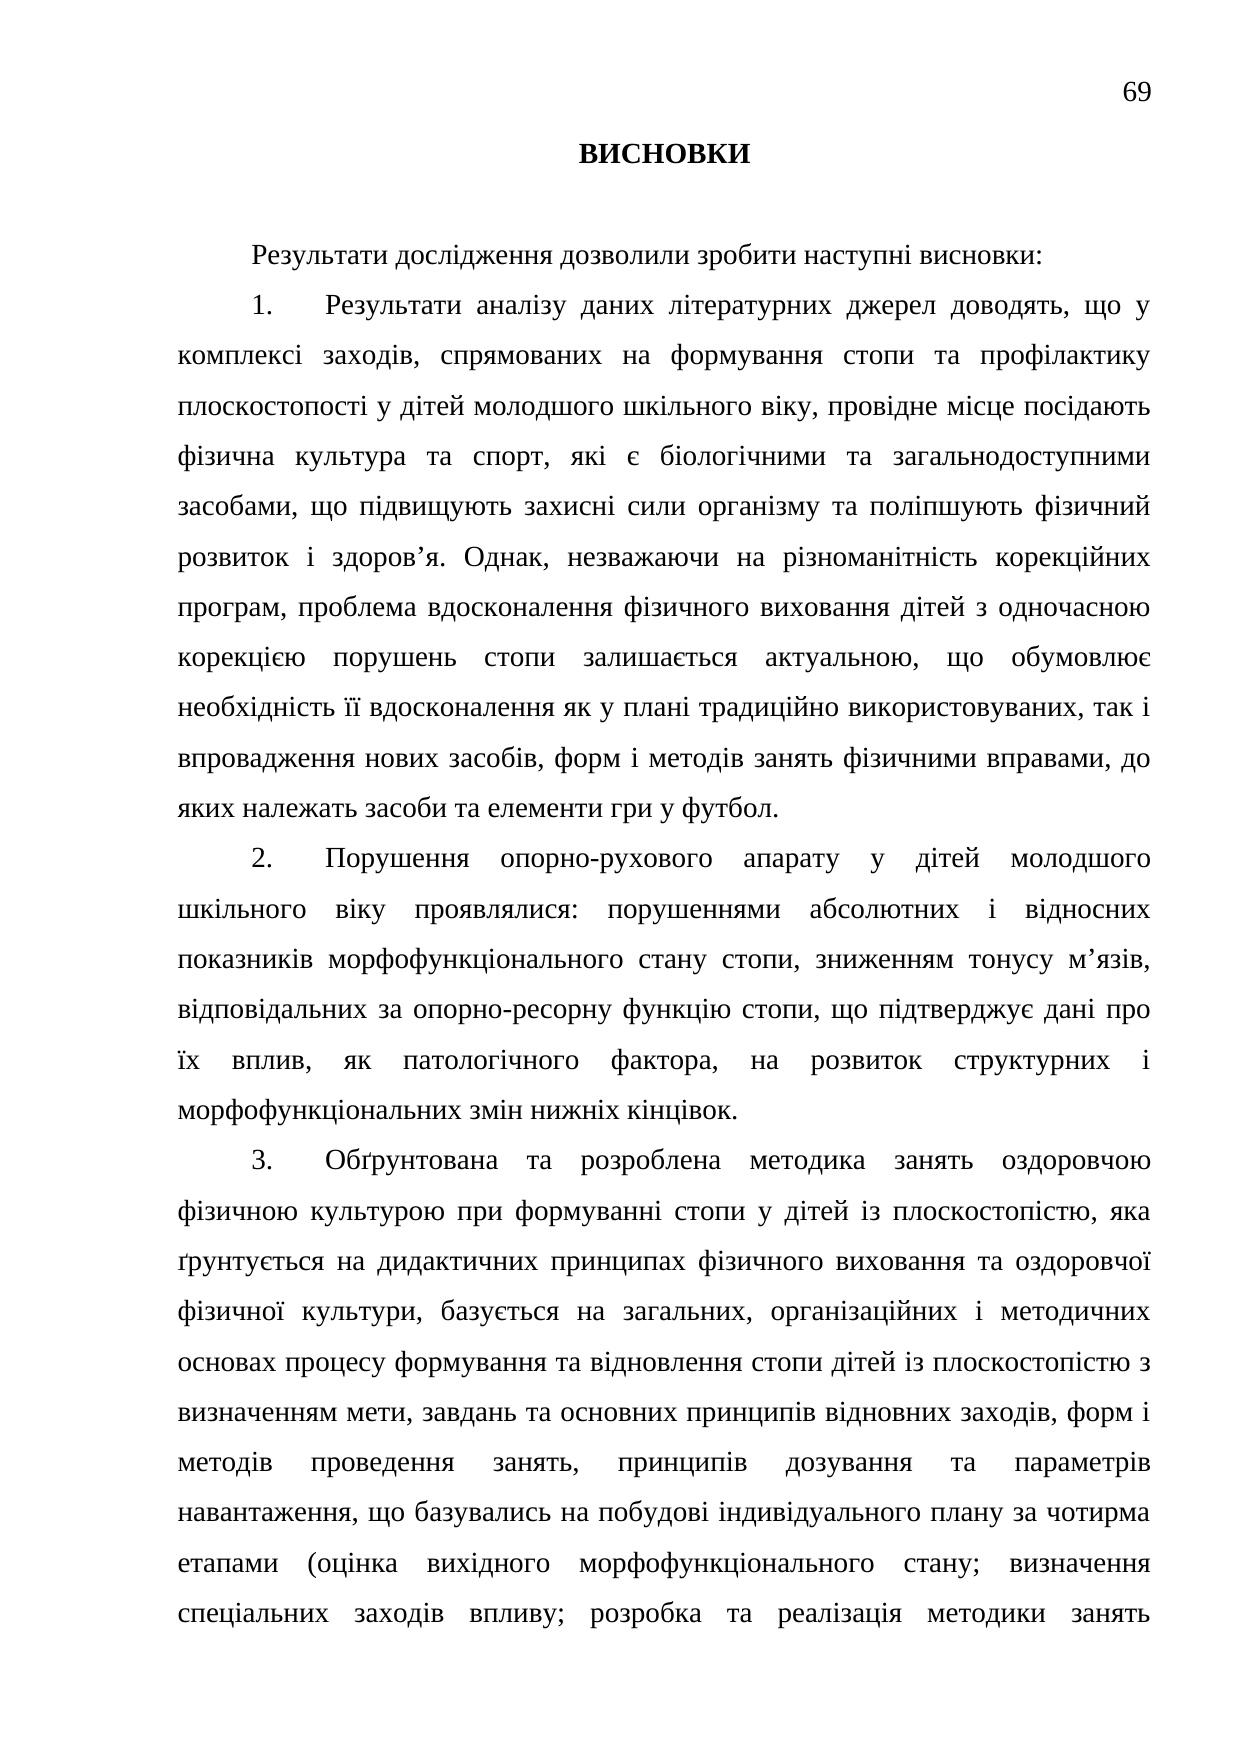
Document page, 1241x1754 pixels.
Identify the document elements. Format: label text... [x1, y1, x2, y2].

list Результати аналізу даних літературних джерел доводять, що у комплексі заходів, спрямованих на формування стопи та профілактику плоскостопості у дітей молодшого шкільного віку, провідне місце посідають фізична культура та спорт, які є біологічними та загальнодоступними засобами, що підвищують захисні сили організму та поліпшують фізичний розвиток і здоров’я. Однак, незважаючи на різноманітність корекційних програм, проблема вдосконалення фізичного виховання дітей з одночасною корекцією порушень стопи залишається актуальною, що обумовлює необхідність її вдосконалення як у плані традиційно використовуваних, так і впровадження нових засобів, форм і методів занять фізичними вправами, до яких належать засоби та елементи гри у футбол. [177, 287, 1152, 824]
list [177, 1142, 1152, 1629]
text ВИСНОВКИ [177, 136, 1152, 170]
text Результати дослідження дозволили зробити наступні висновки: [177, 237, 1152, 270]
list Порушення опорно-рухового апарату у дітей молодшого шкільного віку проявлялися: порушеннями абсолютних і відносних показників морфофункціонального стану стопи, зниженням тонусу м’язів, відповідальних за опорно-ресорну функцію стопи, що підтверджує дані про їх вплив, як патологічного фактора, на розвиток структурних і морфофункціональних змін нижніх кінцівок. [177, 841, 1152, 1126]
